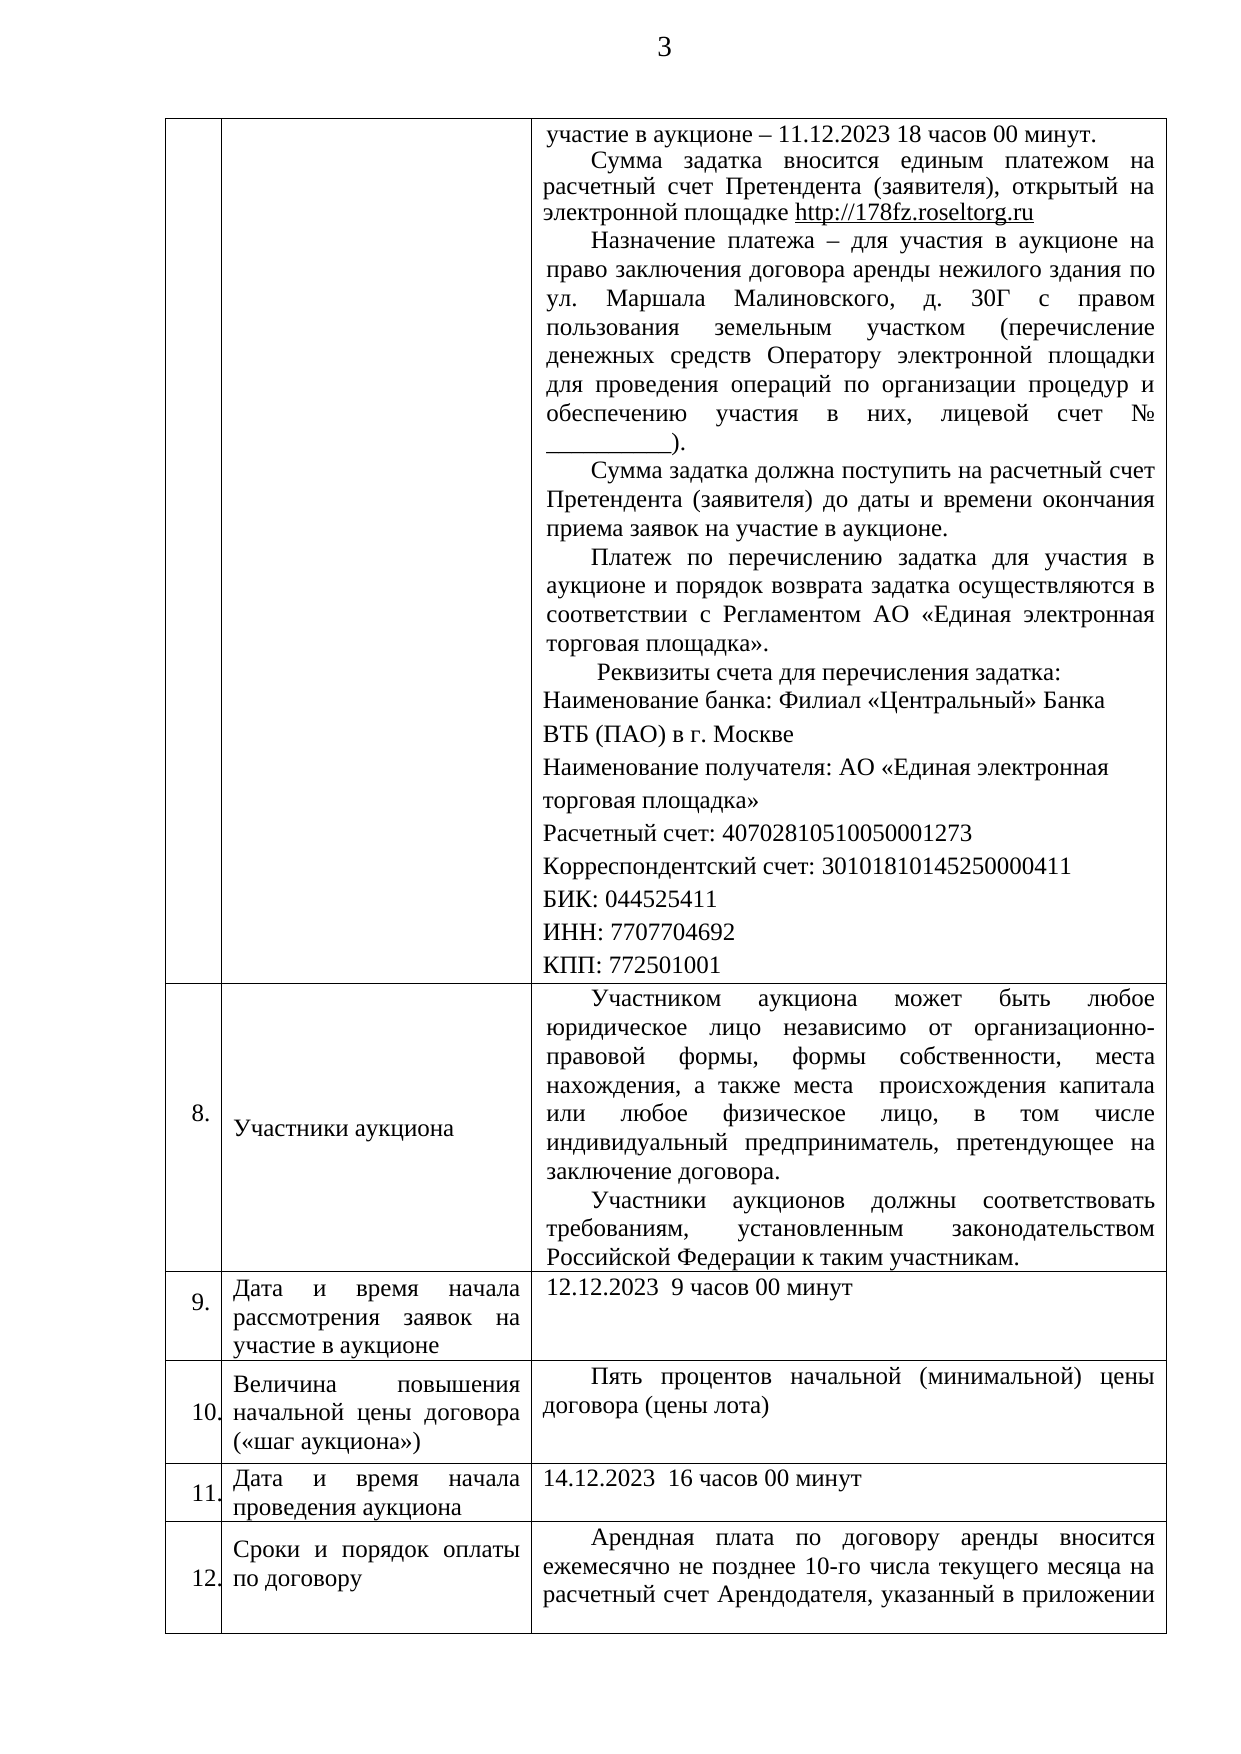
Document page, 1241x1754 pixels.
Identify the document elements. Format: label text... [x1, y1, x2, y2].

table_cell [532, 1522, 1166, 1633]
table_cell [166, 1464, 221, 1521]
table_cell [166, 119, 221, 982]
table_cell 12.12.2023 9 часов 00 минут [532, 1272, 1166, 1360]
table_cell Дата и время начала проведения аукциона [222, 1464, 531, 1521]
table_cell [166, 1361, 221, 1462]
table_cell Участником аукциона может быть любое юридическое лицо независимо от организационно-правовой формы, формы собственности, места нахождения, а также места происхождения капитала или любое физическое лицо, в том числе индивидуальный предприниматель, претендующее на заключение договора. Участники аукционов должны соответствовать требованиям, установленным законодательством Российской Федерации к таким участникам. [532, 984, 1166, 1271]
table_cell 14.12.2023 16 часов 00 минут [532, 1464, 1166, 1521]
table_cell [532, 119, 1166, 982]
table_cell Пять процентов начальной (минимальной) цены договора (цены лота) [532, 1361, 1166, 1462]
table_cell [166, 1272, 221, 1360]
table_cell Дата и время начала рассмотрения заявок на участие в аукционе [222, 1272, 531, 1360]
table_cell [166, 984, 221, 1271]
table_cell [222, 1522, 531, 1633]
table_cell Величина повышения начальной цены договора («шаг аукциона») [222, 1361, 531, 1462]
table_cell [222, 119, 531, 982]
table_cell Участники аукциона [222, 984, 531, 1271]
table_cell [166, 1522, 221, 1633]
